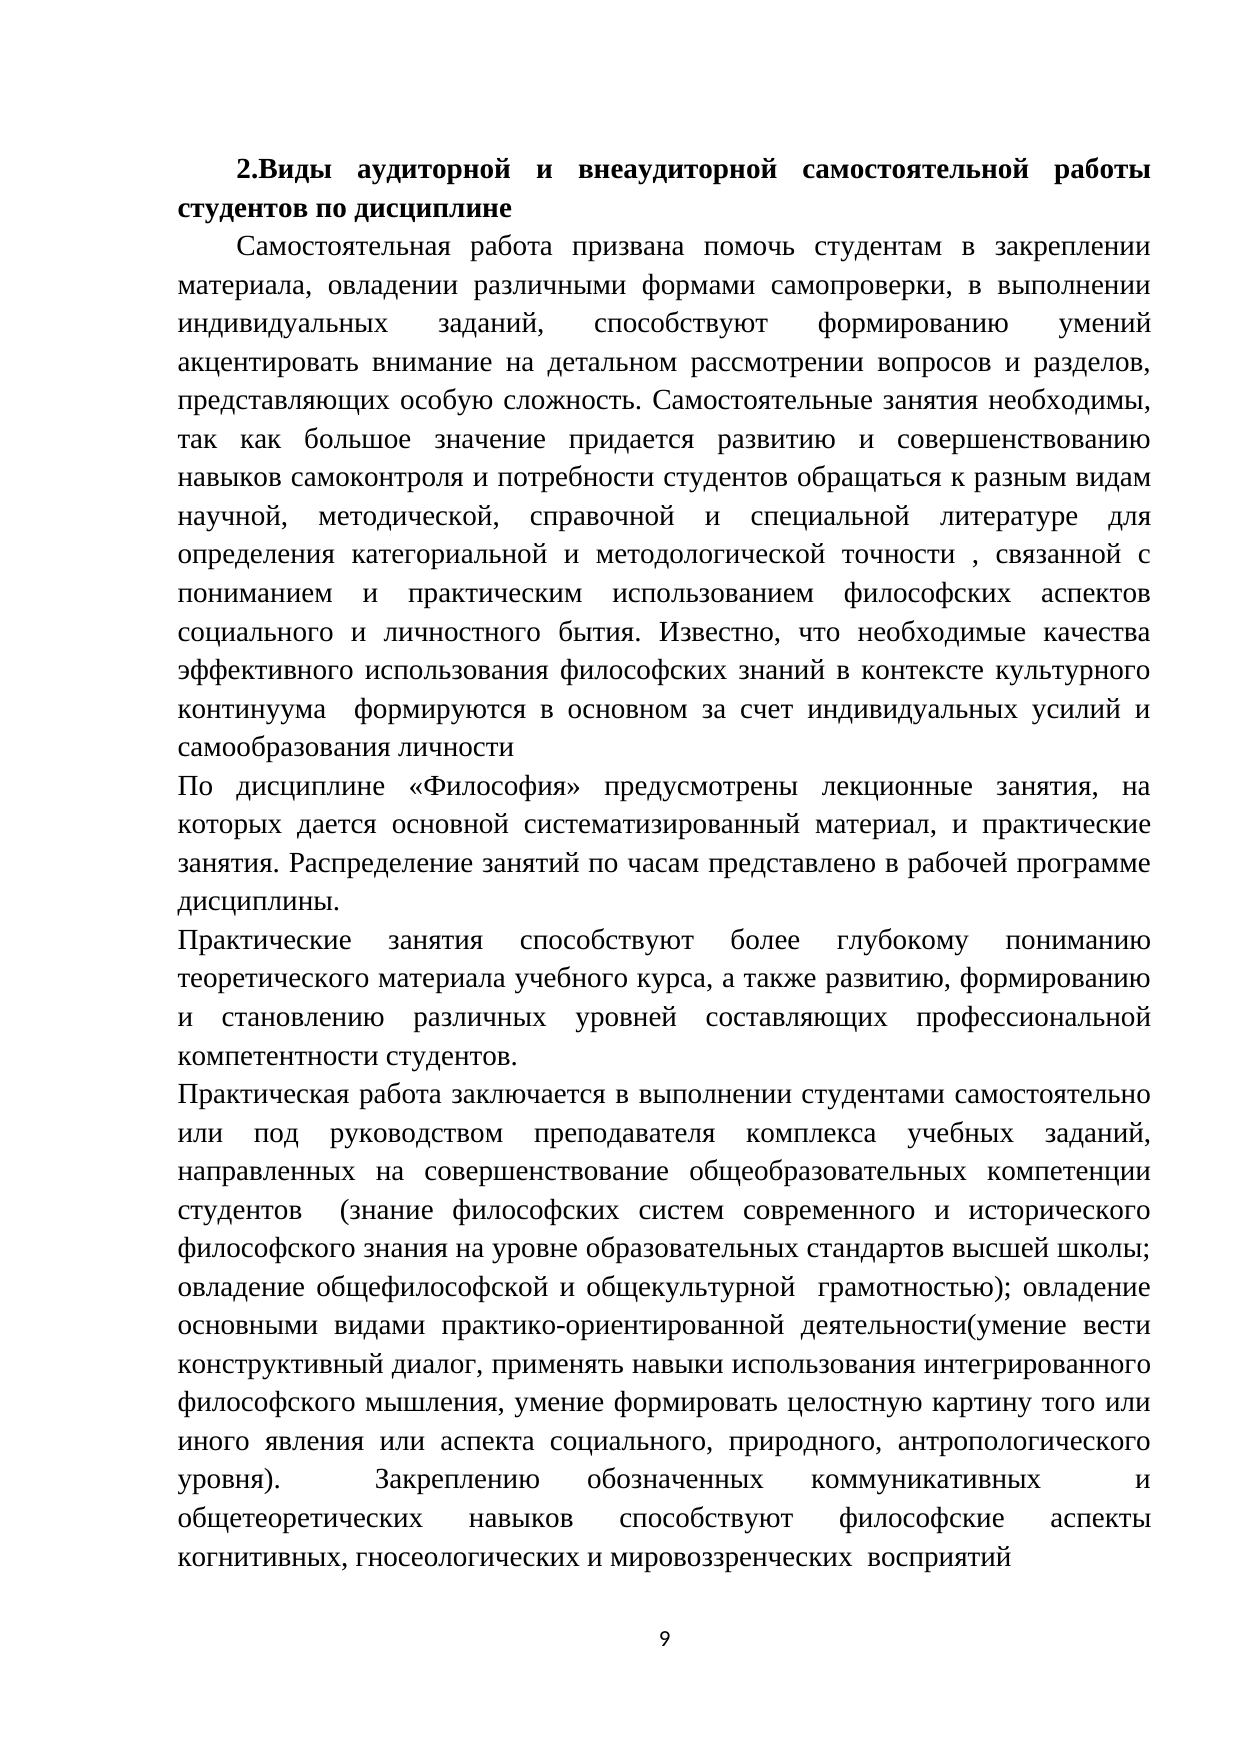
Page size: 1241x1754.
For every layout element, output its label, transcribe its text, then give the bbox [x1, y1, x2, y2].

text По дисциплине «Философия» предусмотрены лекционные занятия, на которых дается основной систематизированный материал, и практические занятия. Распределение занятий по часам представлено в рабочей программе дисциплины. [177, 768, 1152, 917]
text Практическая работа заключается в выполнении студентами самостоятельно или под руководством преподавателя комплекса учебных заданий, направленных на совершенствование общеобразовательных компетенции студентов (знание философских систем современного и исторического философского знания на уровне образовательных стандартов высшей школы; овладение общефилософской и общекультурной грамотностью); овладение основными видами практико-ориентированной деятельности(умение вести конструктивный диалог, применять навыки использования интегрированного философского мышления, умение формировать целостную картину того или иного явления или аспекта социального, природного, антропологического уровня). Закреплению обозначенных коммуникативных и общетеоретических навыков способствуют философские аспекты когнитивных, гносеологических и мировоззренческих восприятий [177, 1076, 1152, 1572]
text 2.Виды аудиторной и внеаудиторной самостоятельной работы студентов по дисциплине [177, 151, 1152, 223]
text Самостоятельная работа призвана помочь студентам в закреплении материала, овладении различными формами самопроверки, в выполнении индивидуальных заданий, способствуют формированию умений акцентировать внимание на детальном рассмотрении вопросов и разделов, представляющих особую сложность. Самостоятельные занятия необходимы, так как большое значение придается развитию и совершенствованию навыков самоконтроля и потребности студентов обращаться к разным видам научной, методической, справочной и специальной литературе для определения категориальной и методологической точности , связанной с пониманием и практическим использованием философских аспектов социального и личностного бытия. Известно, что необходимые качества эффективного использования философских знаний в контексте культурного континуума формируются в основном за счет индивидуальных усилий и самообразования личности [177, 228, 1152, 763]
text Практические занятия способствуют более глубокому пониманию теоретического материала учебного курса, а также развитию, формированию и становлению различных уровней составляющих профессиональной компетентности студентов. [177, 922, 1152, 1071]
